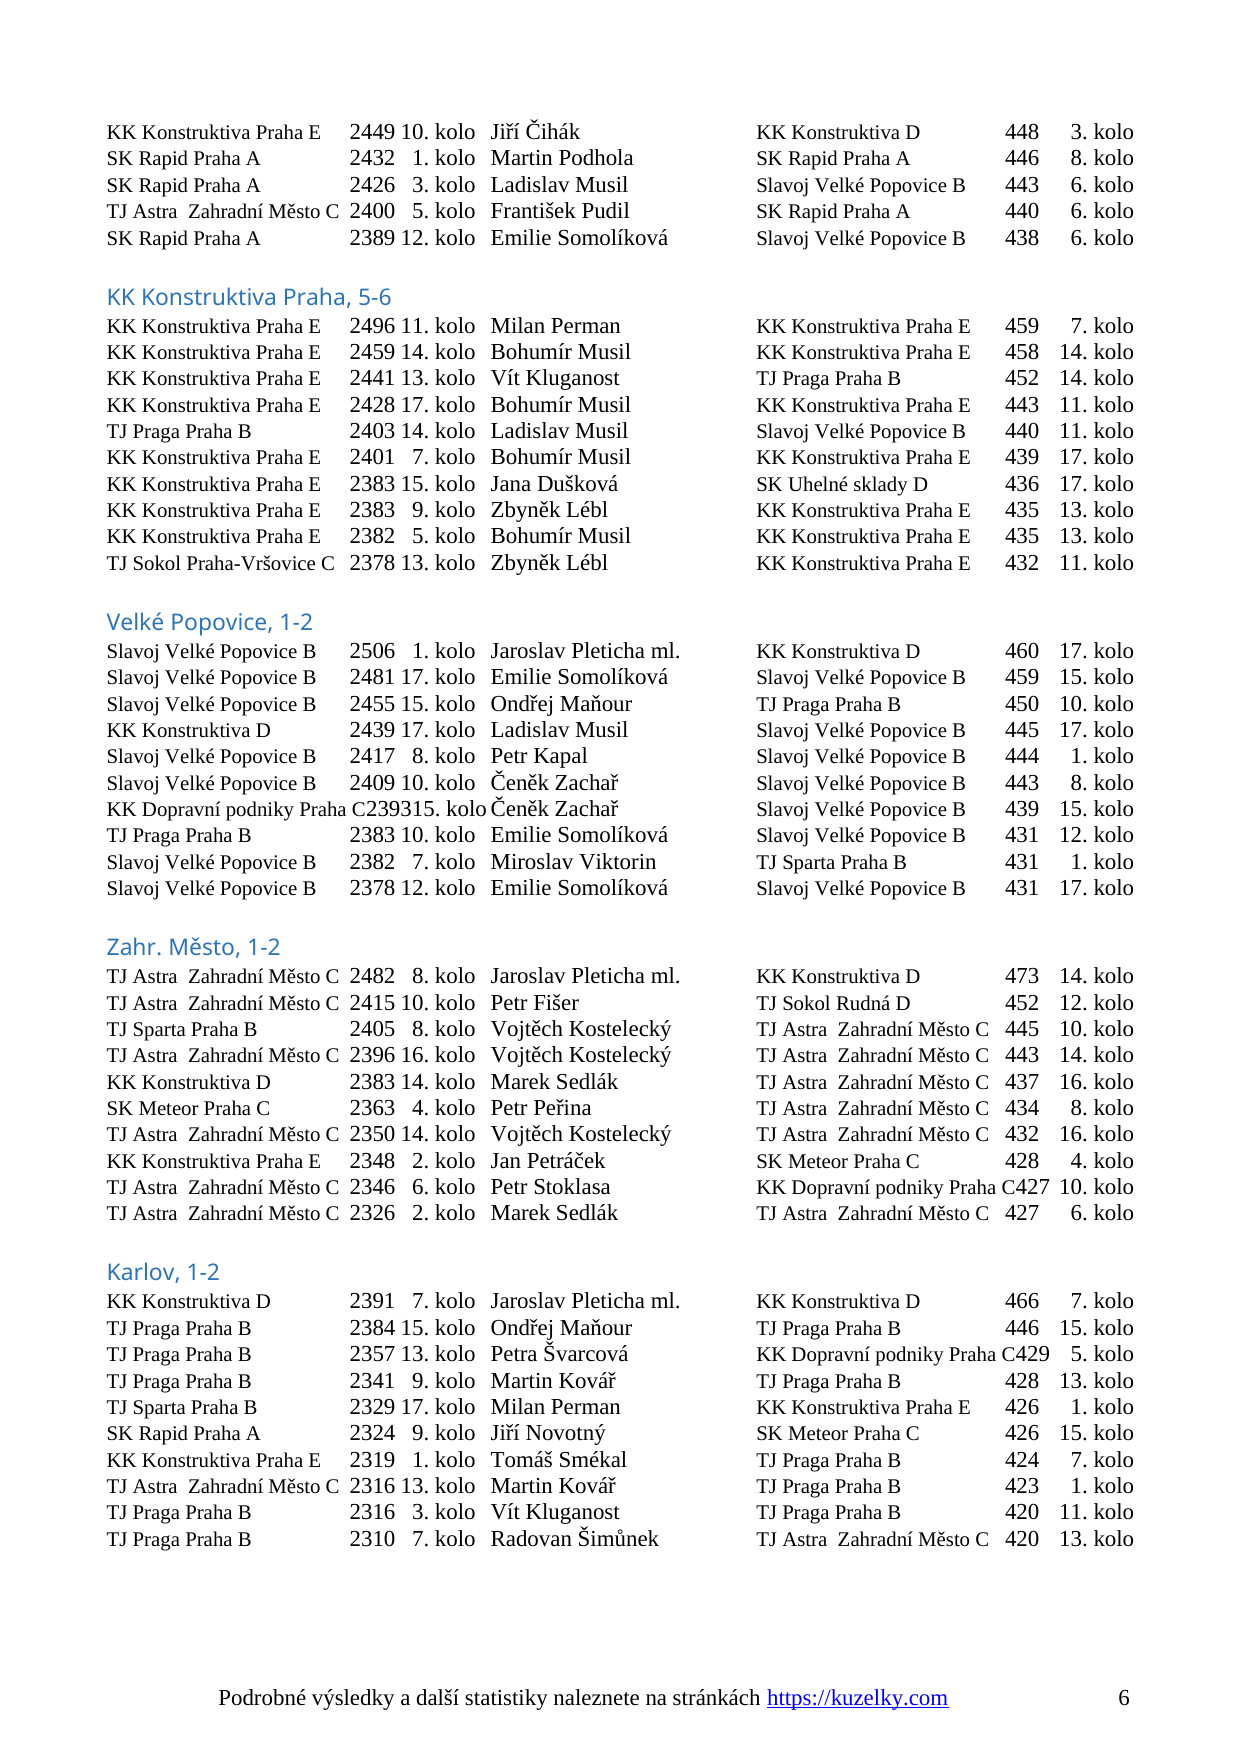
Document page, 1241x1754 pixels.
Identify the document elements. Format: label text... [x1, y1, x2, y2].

text TJ Astra Zahradní Město C 2400 5. kolo František Pudil SK Rapid Praha A 440 6. kolo [106, 197, 1134, 223]
text SK Rapid Praha A 2432 1. kolo Martin Podhola SK Rapid Praha A 446 8. kolo [106, 144, 1134, 171]
text KK Dopravní podniky Praha C 2393 15. kolo Čeněk Zachař Slavoj Velké Popovice B 439 15. kolo [106, 795, 1134, 821]
text SK Rapid Praha A 2324 9. kolo Jiří Novotný SK Meteor Praha C 426 15. kolo [106, 1419, 1134, 1446]
text KK Konstruktiva Praha E 2348 2. kolo Jan Petráček SK Meteor Praha C 428 4. kolo [106, 1147, 1134, 1173]
text SK Meteor Praha C 2363 4. kolo Petr Peřina TJ Astra Zahradní Město C 434 8. kolo [106, 1094, 1134, 1120]
text TJ Sparta Praha B 2329 17. kolo Milan Perman KK Konstruktiva Praha E 426 1. kolo [106, 1393, 1134, 1419]
subtitle Karlov, 1-2 [106, 1256, 1134, 1288]
text KK Konstruktiva Praha E 2383 15. kolo Jana Dušková SK Uhelné sklady D 436 17. kolo [106, 470, 1134, 496]
text Slavoj Velké Popovice B 2382 7. kolo Miroslav Viktorin TJ Sparta Praha B 431 1. kolo [106, 848, 1134, 874]
text Slavoj Velké Popovice B 2455 15. kolo Ondřej Maňour TJ Praga Praha B 450 10. kolo [106, 690, 1134, 716]
text TJ Sparta Praha B 2405 8. kolo Vojtěch Kostelecký TJ Astra Zahradní Město C 445 10. kolo [106, 1015, 1134, 1041]
text TJ Astra Zahradní Město C 2316 13. kolo Martin Kovář TJ Praga Praha B 423 1. kolo [106, 1472, 1134, 1498]
text TJ Praga Praha B 2357 13. kolo Petra Švarcová KK Dopravní podniky Praha C 429 5. kolo [106, 1340, 1134, 1367]
text KK Konstruktiva D 2383 14. kolo Marek Sedlák TJ Astra Zahradní Město C 437 16. kolo [106, 1068, 1134, 1094]
text TJ Praga Praha B 2316 3. kolo Vít Kluganost TJ Praga Praha B 420 11. kolo [106, 1498, 1134, 1525]
text TJ Praga Praha B 2383 10. kolo Emilie Somolíková Slavoj Velké Popovice B 431 12. kolo [106, 821, 1134, 848]
text TJ Astra Zahradní Město C 2482 8. kolo Jaroslav Pleticha ml. KK Konstruktiva D 473 14. kolo [106, 962, 1134, 989]
text KK Konstruktiva Praha E 2383 9. kolo Zbyněk Lébl KK Konstruktiva Praha E 435 13. kolo [106, 496, 1134, 522]
text TJ Astra Zahradní Město C 2396 16. kolo Vojtěch Kostelecký TJ Astra Zahradní Město C 443 14. kolo [106, 1041, 1134, 1068]
text KK Konstruktiva Praha E 2441 13. kolo Vít Kluganost TJ Praga Praha B 452 14. kolo [106, 364, 1134, 391]
text SK Rapid Praha A 2426 3. kolo Ladislav Musil Slavoj Velké Popovice B 443 6. kolo [106, 171, 1134, 197]
subtitle KK Konstruktiva Praha, 5-6 [106, 280, 1134, 312]
text TJ Astra Zahradní Město C 2346 6. kolo Petr Stoklasa KK Dopravní podniky Praha C 427 10. kolo [106, 1173, 1134, 1199]
text TJ Praga Praha B 2384 15. kolo Ondřej Maňour TJ Praga Praha B 446 15. kolo [106, 1314, 1134, 1340]
text KK Konstruktiva Praha E 2401 7. kolo Bohumír Musil KK Konstruktiva Praha E 439 17. kolo [106, 443, 1134, 470]
text KK Konstruktiva Praha E 2319 1. kolo Tomáš Smékal TJ Praga Praha B 424 7. kolo [106, 1446, 1134, 1472]
text KK Konstruktiva D 2439 17. kolo Ladislav Musil Slavoj Velké Popovice B 445 17. kolo [106, 716, 1134, 742]
subtitle Velké Popovice, 1-2 [106, 606, 1134, 637]
text TJ Praga Praha B 2341 9. kolo Martin Kovář TJ Praga Praha B 428 13. kolo [106, 1367, 1134, 1393]
subtitle Zahr. Město, 1-2 [106, 931, 1134, 962]
text Slavoj Velké Popovice B 2417 8. kolo Petr Kapal Slavoj Velké Popovice B 444 1. kolo [106, 742, 1134, 769]
text KK Konstruktiva Praha E 2459 14. kolo Bohumír Musil KK Konstruktiva Praha E 458 14. kolo [106, 338, 1134, 364]
text TJ Sokol Praha-Vršovice C 2378 13. kolo Zbyněk Lébl KK Konstruktiva Praha E 432 11. kolo [106, 549, 1134, 575]
text Slavoj Velké Popovice B 2409 10. kolo Čeněk Zachař Slavoj Velké Popovice B 443 8. kolo [106, 769, 1134, 795]
text KK Konstruktiva D 2391 7. kolo Jaroslav Pleticha ml. KK Konstruktiva D 466 7. kolo [106, 1288, 1134, 1314]
text KK Konstruktiva Praha E 2382 5. kolo Bohumír Musil KK Konstruktiva Praha E 435 13. kolo [106, 522, 1134, 549]
text TJ Astra Zahradní Město C 2415 10. kolo Petr Fišer TJ Sokol Rudná D 452 12. kolo [106, 989, 1134, 1015]
text TJ Astra Zahradní Město C 2350 14. kolo Vojtěch Kostelecký TJ Astra Zahradní Město C 432 16. kolo [106, 1120, 1134, 1147]
text TJ Praga Praha B 2403 14. kolo Ladislav Musil Slavoj Velké Popovice B 440 11. kolo [106, 417, 1134, 443]
text KK Konstruktiva Praha E 2449 10. kolo Jiří Čihák KK Konstruktiva D 448 3. kolo [106, 118, 1134, 144]
text KK Konstruktiva Praha E 2496 11. kolo Milan Perman KK Konstruktiva Praha E 459 7. kolo [106, 312, 1134, 338]
text SK Rapid Praha A 2389 12. kolo Emilie Somolíková Slavoj Velké Popovice B 438 6. kolo [106, 223, 1134, 250]
text Slavoj Velké Popovice B 2378 12. kolo Emilie Somolíková Slavoj Velké Popovice B 431 17. kolo [106, 874, 1134, 901]
text Slavoj Velké Popovice B 2506 1. kolo Jaroslav Pleticha ml. KK Konstruktiva D 460 17. kolo [106, 637, 1134, 663]
text TJ Astra Zahradní Město C 2326 2. kolo Marek Sedlák TJ Astra Zahradní Město C 427 6. kolo [106, 1199, 1134, 1226]
text KK Konstruktiva Praha E 2428 17. kolo Bohumír Musil KK Konstruktiva Praha E 443 11. kolo [106, 391, 1134, 417]
text TJ Praga Praha B 2310 7. kolo Radovan Šimůnek TJ Astra Zahradní Město C 420 13. kolo [106, 1525, 1134, 1551]
text Slavoj Velké Popovice B 2481 17. kolo Emilie Somolíková Slavoj Velké Popovice B 459 15. kolo [106, 663, 1134, 690]
